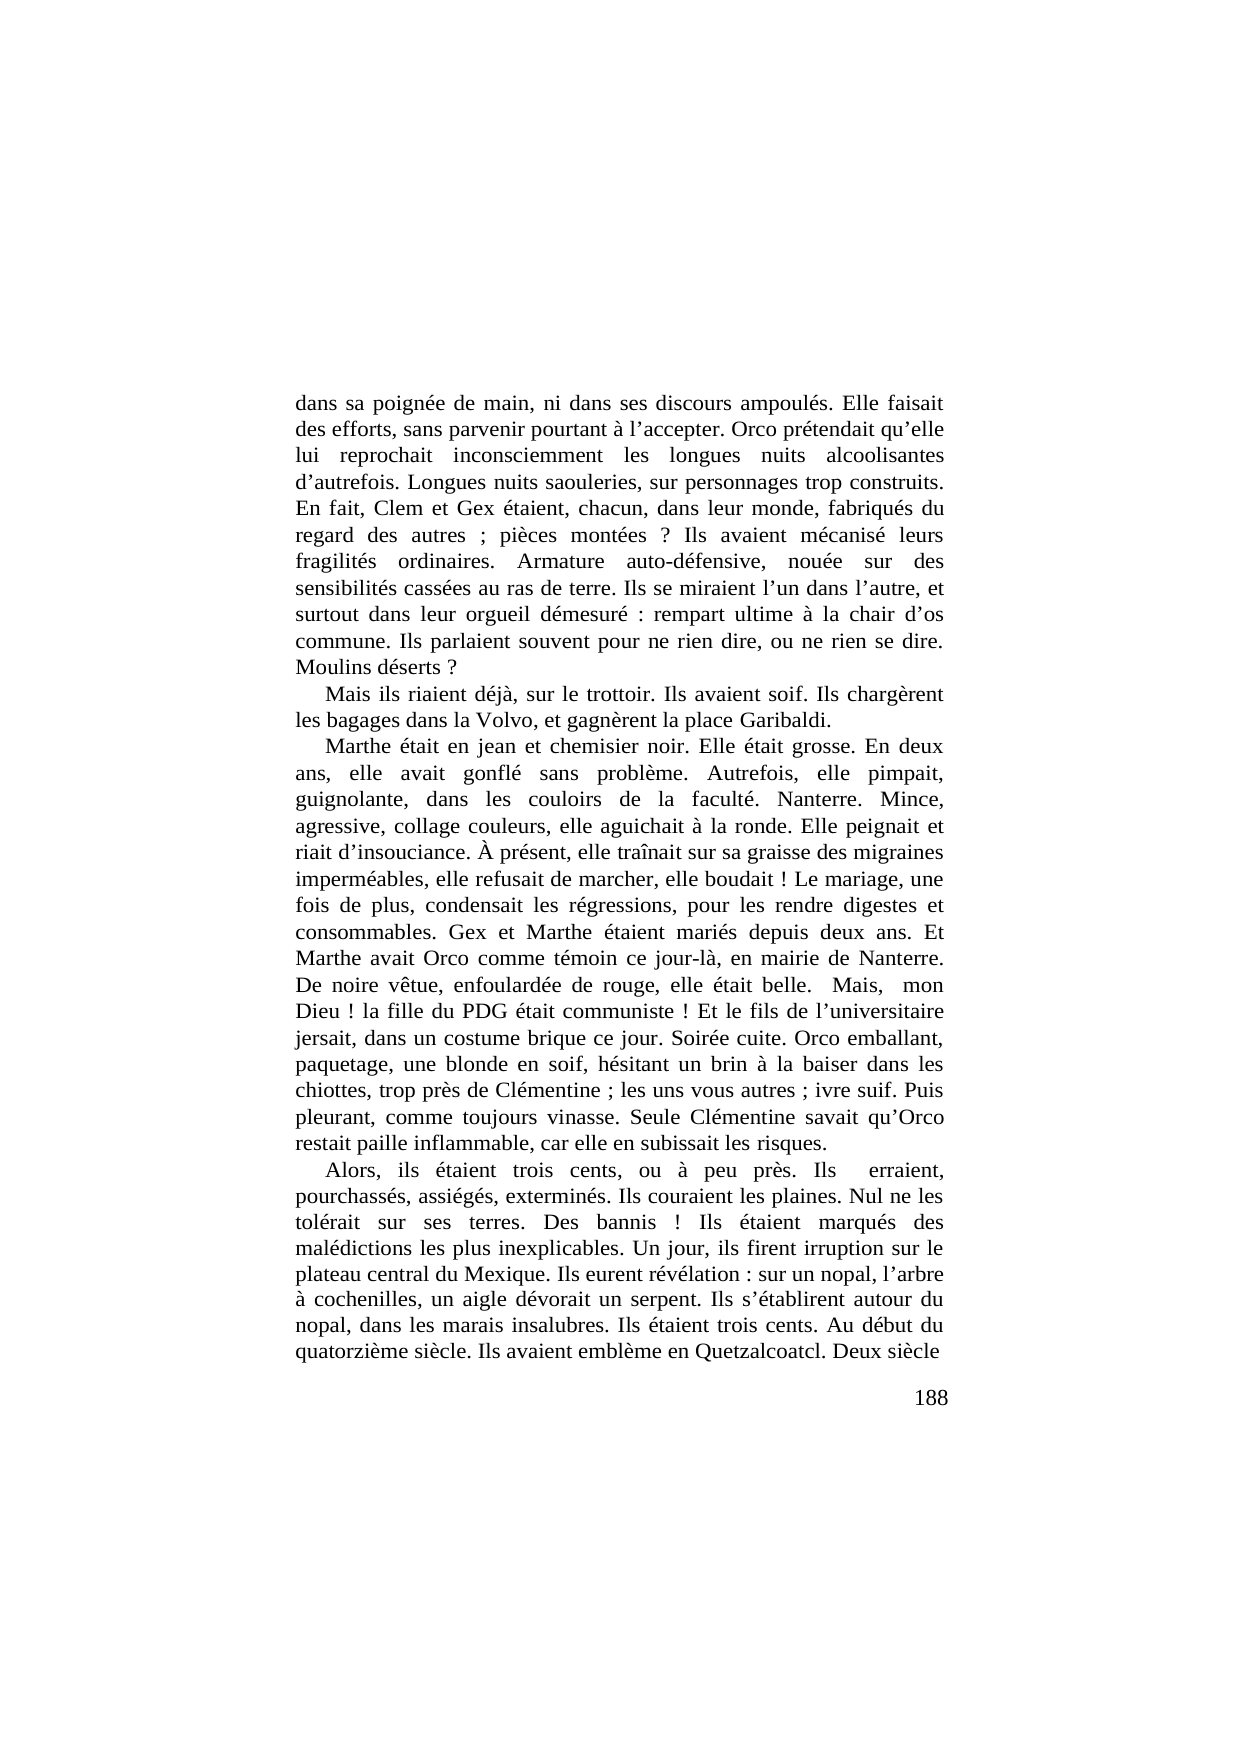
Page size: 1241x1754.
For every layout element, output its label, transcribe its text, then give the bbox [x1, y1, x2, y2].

text Alors, ils étaient trois cents, ou à peu près. Ils erraient, pourchassés, assiégés, exterminés. Ils couraient les plaines. Nul ne les tolérait sur ses terres. Des bannis ! Ils étaient marqués des malédictions les plus inexplicables. Un jour, ils firent irruption sur le plateau central du Mexique. Ils eurent révélation : sur un nopal, l’arbre à cochenilles, un aigle dévorait un serpent. Ils s’établirent autour du nopal, dans les marais insalubres. Ils étaient trois cents. Au début du quatorzième siècle. Ils avaient emblème en Quetzalcoatcl. Deux siècle [295, 1157, 945, 1363]
text Marthe était en jean et chemisier noir. Elle était grosse. En deux ans, elle avait gonflé sans problème. Autrefois, elle pimpait, guignolante, dans les couloirs de la faculté. Nanterre. Mince, agressive, collage couleurs, elle aguichait à la ronde. Elle peignait et riait d’insouciance. À présent, elle traînait sur sa graisse des migraines imperméables, elle refusait de marcher, elle boudait ! Le mariage, une fois de plus, condensait les régressions, pour les rendre digestes et consommables. Gex et Marthe étaient mariés depuis deux ans. Et Marthe avait Orco comme témoin ce jour-là, en mairie de Nanterre. De noire vêtue, enfoulardée de rouge, elle était belle. Mais, mon Dieu ! la fille du PDG était communiste ! Et le fils de l’universitaire jersait, dans un costume brique ce jour. Soirée cuite. Orco emballant, paquetage, une blonde en soif, hésitant un brin à la baiser dans les chiottes, trop près de Clémentine ; les uns vous autres ; ivre suif. Puis pleurant, comme toujours vinasse. Seule Clémentine savait qu’Orco restait paille inflammable, car elle en subissait les risques. [295, 733, 945, 1156]
text dans sa poignée de main, ni dans ses discours ampoulés. Elle faisait des efforts, sans parvenir pourtant à l’accepter. Orco prétendait qu’elle lui reprochait inconsciemment les longues nuits alcoolisantes d’autrefois. Longues nuits saouleries, sur personnages trop construits. En fait, Clem et Gex étaient, chacun, dans leur monde, fabriqués du regard des autres ; pièces montées ? Ils avaient mécanisé leurs fragilités ordinaires. Armature auto-défensive, nouée sur des sensibilités cassées au ras de terre. Ils se miraient l’un dans l’autre, et surtout dans leur orgueil démesuré : rempart ultime à la chair d’os commune. Ils parlaient souvent pour ne rien dire, ou ne rien se dire. Moulins déserts ? [295, 389, 945, 679]
text Mais ils riaient déjà, sur le trottoir. Ils avaient soif. Ils chargèrent les bagages dans la Volvo, et gagnèrent la place Garibaldi. [295, 681, 945, 732]
